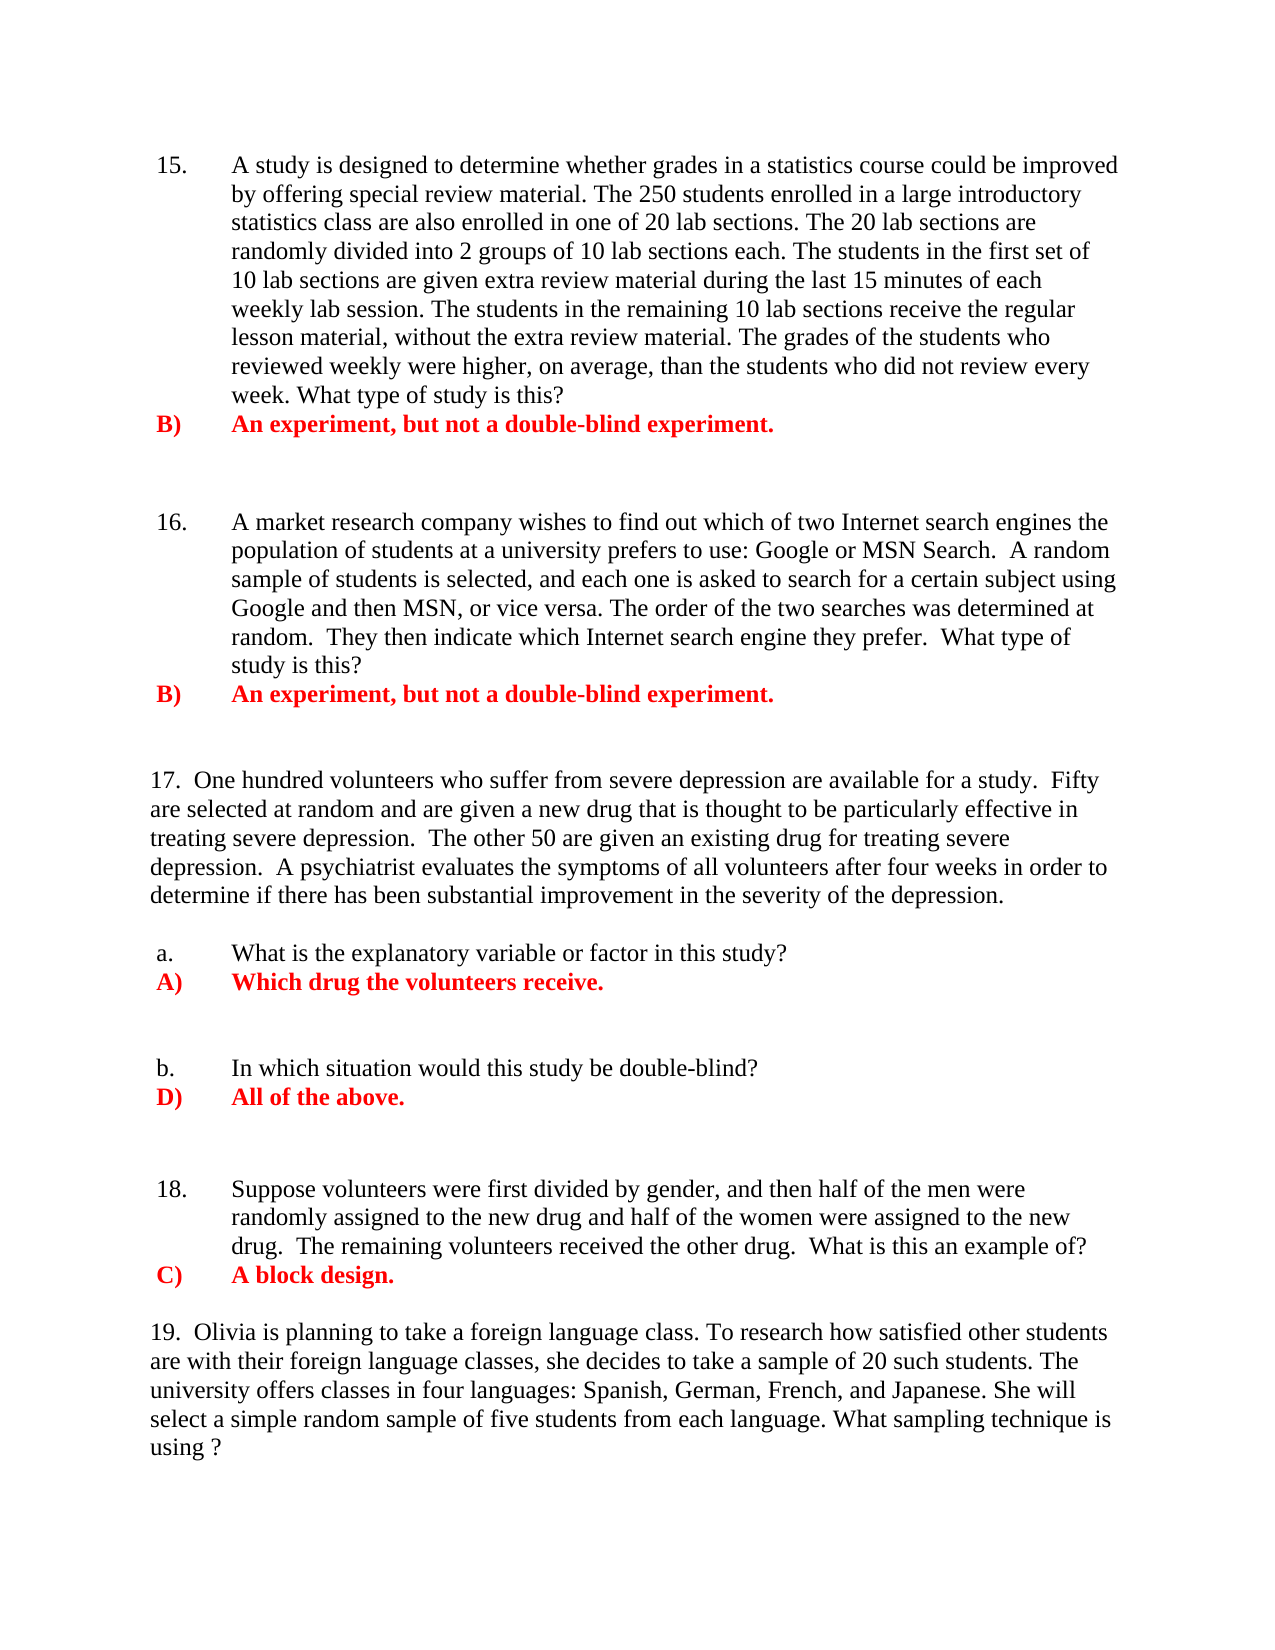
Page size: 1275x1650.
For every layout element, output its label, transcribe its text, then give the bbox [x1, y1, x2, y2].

table_cell C) [150, 1260, 225, 1289]
table_header 18. [150, 1174, 225, 1260]
table_header In which situation would this study be double-blind? [225, 1053, 1125, 1082]
table_cell Which drug the volunteers receive. [225, 967, 1125, 995]
table_cell A) [150, 967, 225, 995]
table_cell B) [150, 409, 225, 449]
table_header b. [150, 1053, 225, 1082]
table_header A market research company wishes to find out which of two Internet search engines the population of students at a university prefers to use: Google or MSN Search. A random sample of students is selected, and each one is asked to search for a certain subject using Google and then MSN, or vice versa. The order of the two searches was determined at random. They then indicate which Internet search engine they prefer. What type of study is this? [225, 507, 1125, 679]
table_header Suppose volunteers were first divided by gender, and then half of the men were randomly assigned to the new drug and half of the women were assigned to the new drug. The remaining volunteers received the other drug. What is this an example of? [225, 1174, 1125, 1260]
table_cell D) [150, 1082, 225, 1116]
table_cell An experiment, but not a double-blind experiment. [225, 679, 1125, 708]
table_cell A block design. [225, 1260, 1125, 1289]
text 19. Olivia is planning to take a foreign language class. To research how satisfied other students are with their foreign language classes, she decides to take a sample of 20 such students. The university offers classes in four languages: Spanish, German, French, and Japanese. She will select a simple random sample of five students from each language. What sampling technique is using ? [150, 1317, 1125, 1461]
table_cell An experiment, but not a double-blind experiment. [225, 409, 1125, 449]
table_header What is the explanatory variable or factor in this study? [225, 938, 1125, 967]
table_header a. [150, 938, 225, 967]
table_cell B) [150, 679, 225, 708]
table_header 16. [150, 507, 225, 679]
table_header 15. [150, 150, 225, 409]
table_header A study is designed to determine whether grades in a statistics course could be improved by offering special review material. The 250 students enrolled in a large introductory statistics class are also enrolled in one of 20 lab sections. The 20 lab sections are randomly divided into 2 groups of 10 lab sections each. The students in the first set of 10 lab sections are given extra review material during the last 15 minutes of each weekly lab session. The students in the remaining 10 lab sections receive the regular lesson material, without the extra review material. The grades of the students who reviewed weekly were higher, on average, than the students who did not review every week. What type of study is this? [225, 150, 1125, 409]
table_cell All of the above. [225, 1082, 1125, 1116]
text 17. One hundred volunteers who suffer from severe depression are available for a study. Fifty are selected at random and are given a new drug that is thought to be particularly effective in treating severe depression. The other 50 are given an existing drug for treating severe depression. A psychiatrist evaluates the symptoms of all volunteers after four weeks in order to determine if there has been substantial improvement in the severity of the depression. [150, 765, 1125, 909]
